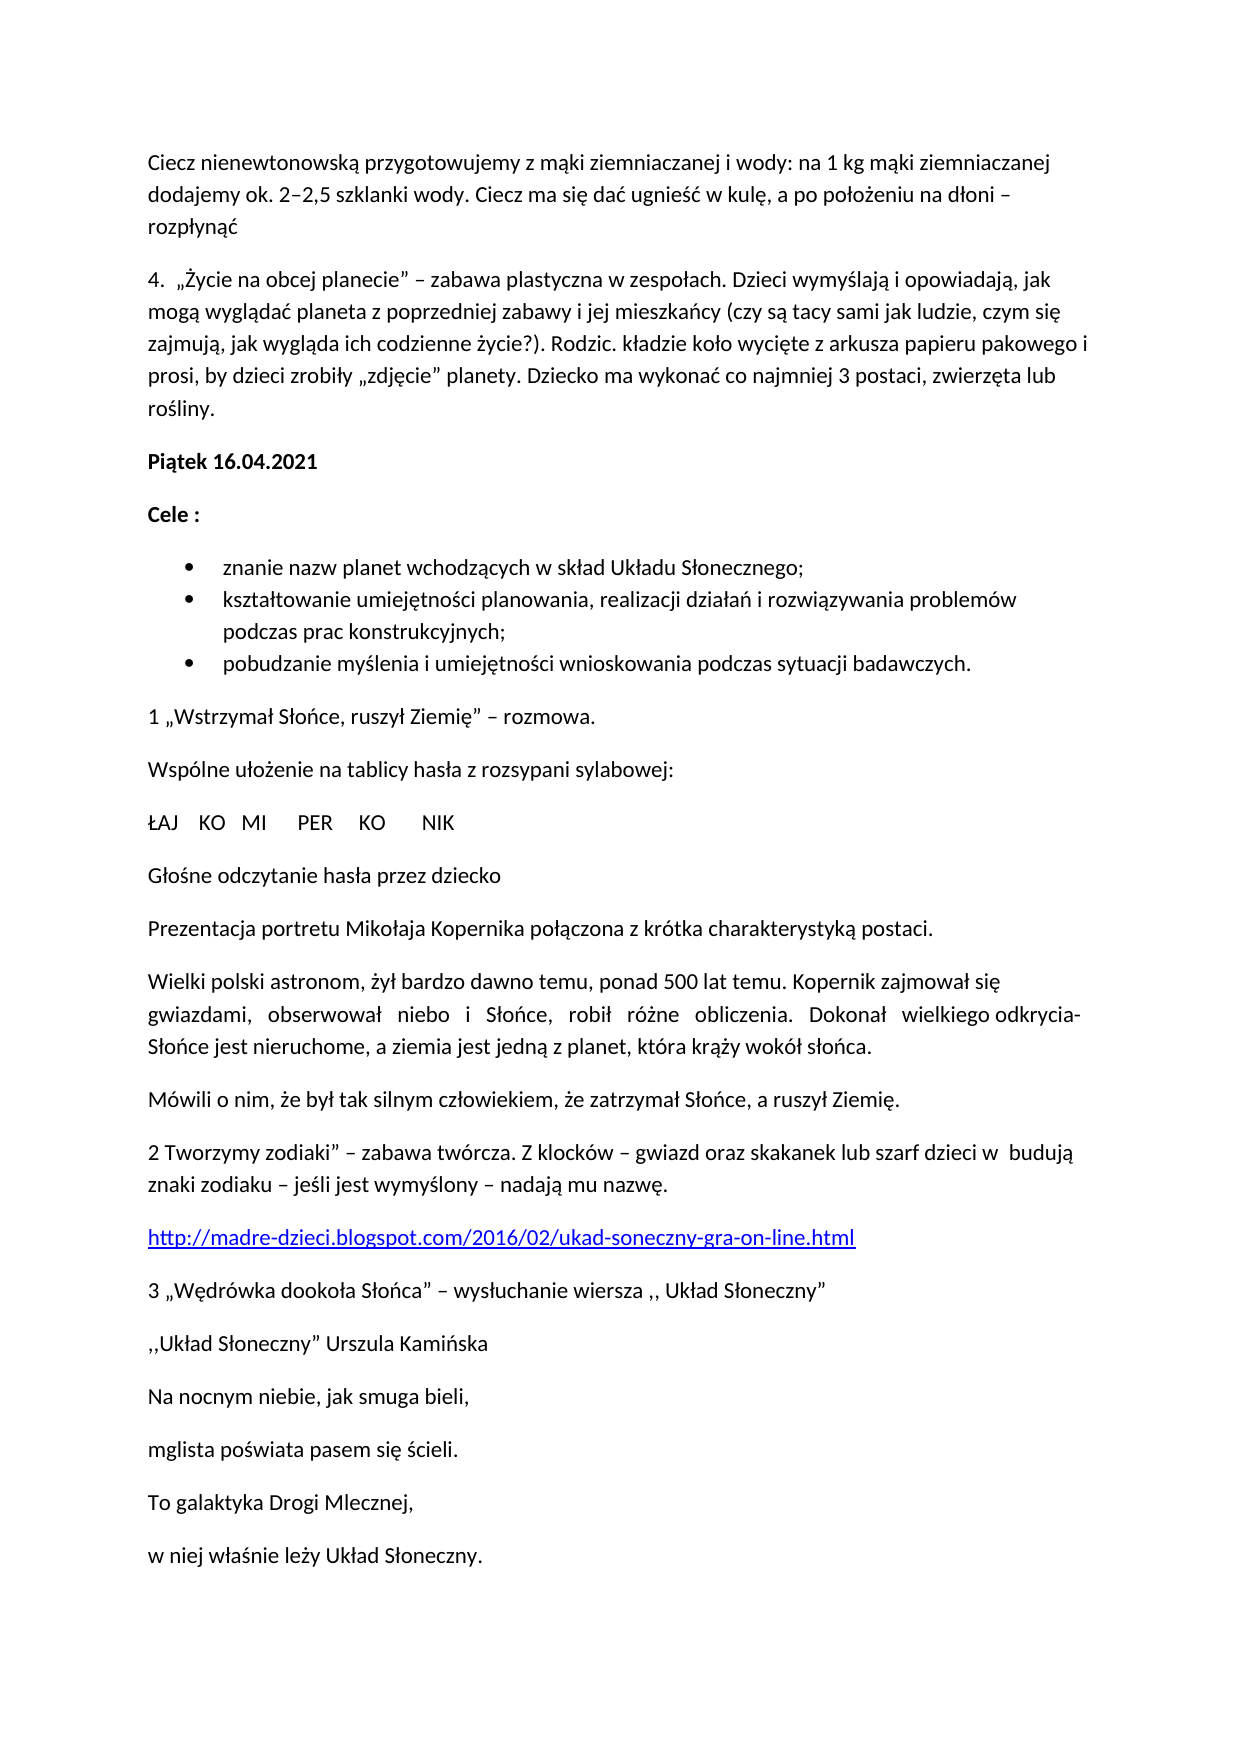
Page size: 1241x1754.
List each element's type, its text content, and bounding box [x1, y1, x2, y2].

text 3 „Wędrówka dookoła Słońca” – wysłuchanie wiersza ,, Układ Słoneczny” [148, 1276, 1093, 1304]
text 4. „Życie na obcej planecie” – zabawa plastyczna w zespołach. Dzieci wymyślają i opowiadają, jak mogą wyglądać planeta z poprzedniej zabawy i jej mieszkańcy (czy są tacy sami jak ludzie, czym się zajmują, jak wygląda ich codzienne życie?). Rodzic. kładzie koło wycięte z arkusza papieru pakowego i prosi, by dzieci zrobiły „zdjęcie” planety. Dziecko ma wykonać co najmniej 3 postaci, zwierzęta lub rośliny. [148, 265, 1093, 422]
text mglista poświata pasem się ścieli. [148, 1435, 1093, 1463]
text Prezentacja portretu Mikołaja Kopernika połączona z krótka charakterystyką postaci. [148, 914, 1093, 942]
text Wielki polski astronom, żył bardzo dawno temu, ponad 500 lat temu. Kopernik zajmował się gwiazdami, obserwował niebo i Słońce, robił różne obliczenia. Dokonał wielkiego odkrycia- Słońce jest nieruchome, a ziemia jest jedną z planet, która krąży wokół słońca. [148, 967, 1093, 1060]
list pobudzanie myślenia i umiejętności wnioskowania podczas sytuacji badawczych. [185, 649, 1093, 677]
text Mówili o nim, że był tak silnym człowiekiem, że zatrzymał Słońce, a ruszył Ziemię. [148, 1085, 1093, 1113]
list kształtowanie umiejętności planowania, realizacji działań i rozwiązywania problemów podczas prac konstrukcyjnych; [185, 585, 1093, 645]
list znanie nazw planet wchodzących w skład Układu Słonecznego; [185, 553, 1093, 581]
text w niej właśnie leży Układ Słoneczny. [148, 1541, 1093, 1569]
text Wspólne ułożenie na tablicy hasła z rozsypani sylabowej: [148, 755, 1093, 783]
text Ciecz nienewtonowską przygotowujemy z mąki ziemniaczanej i wody: na 1 kg mąki ziemniaczanej dodajemy ok. 2–2,5 szklanki wody. Ciecz ma się dać ugnieść w kulę, a po położeniu na dłoni – rozpłynąć [148, 148, 1093, 240]
text 1 „Wstrzymał Słońce, ruszył Ziemię” – rozmowa. [148, 702, 1093, 730]
text http://madre-dzieci.blogspot.com/2016/02/ukad-soneczny-gra-on-line.html [148, 1223, 1093, 1251]
text To galaktyka Drogi Mlecznej, [148, 1488, 1093, 1516]
text Na nocnym niebie, jak smuga bieli, [148, 1382, 1093, 1410]
text ,,Układ Słoneczny” Urszula Kamińska [148, 1329, 1093, 1357]
text 2 Tworzymy zodiaki” – zabawa twórcza. Z klocków – gwiazd oraz skakanek lub szarf dzieci w budują znaki zodiaku – jeśli jest wymyślony – nadają mu nazwę. [148, 1138, 1093, 1198]
text ŁAJ KO MI PER KO NIK [148, 808, 1093, 836]
text Cele : [148, 500, 1093, 528]
text Piątek 16.04.2021 [148, 447, 1093, 475]
text Głośne odczytanie hasła przez dziecko [148, 861, 1093, 889]
